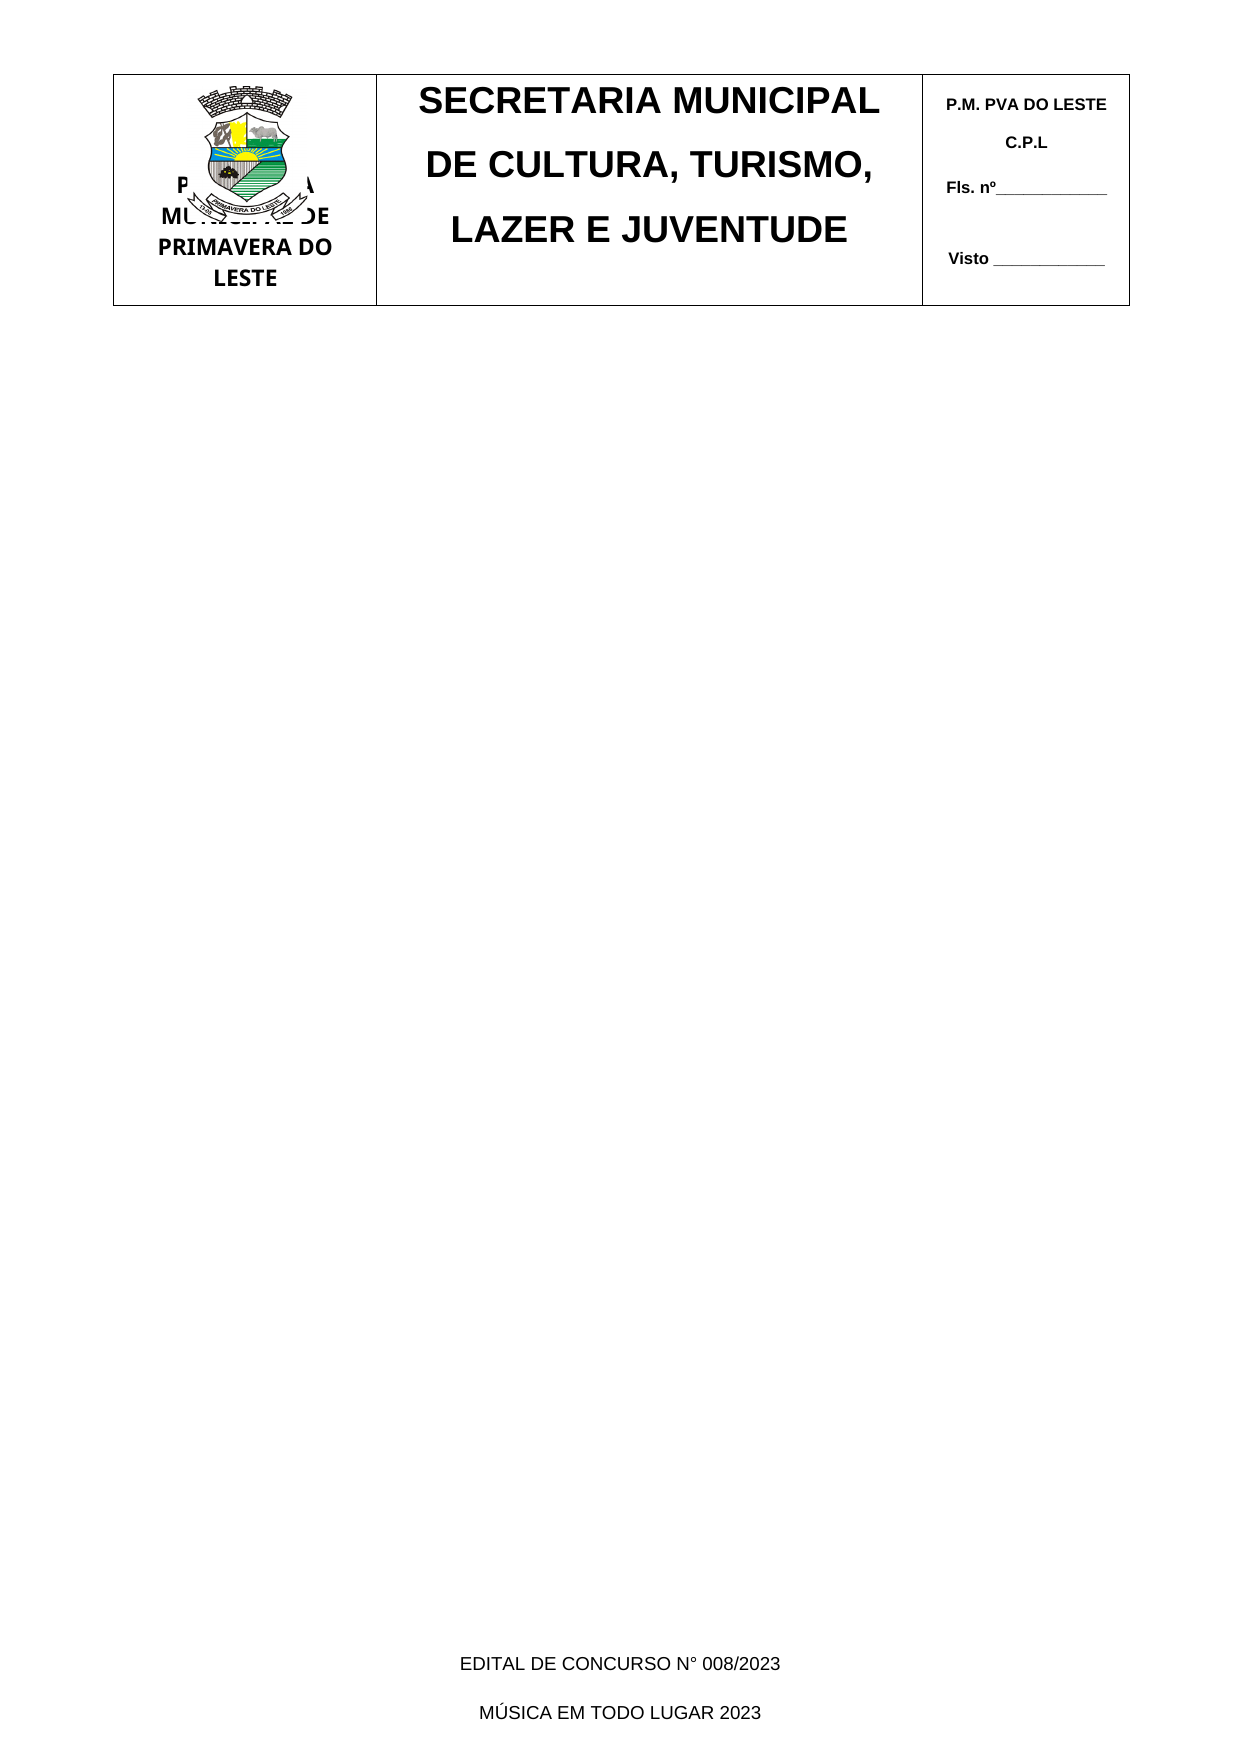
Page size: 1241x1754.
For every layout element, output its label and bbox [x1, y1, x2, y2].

picture [187, 86, 308, 222]
